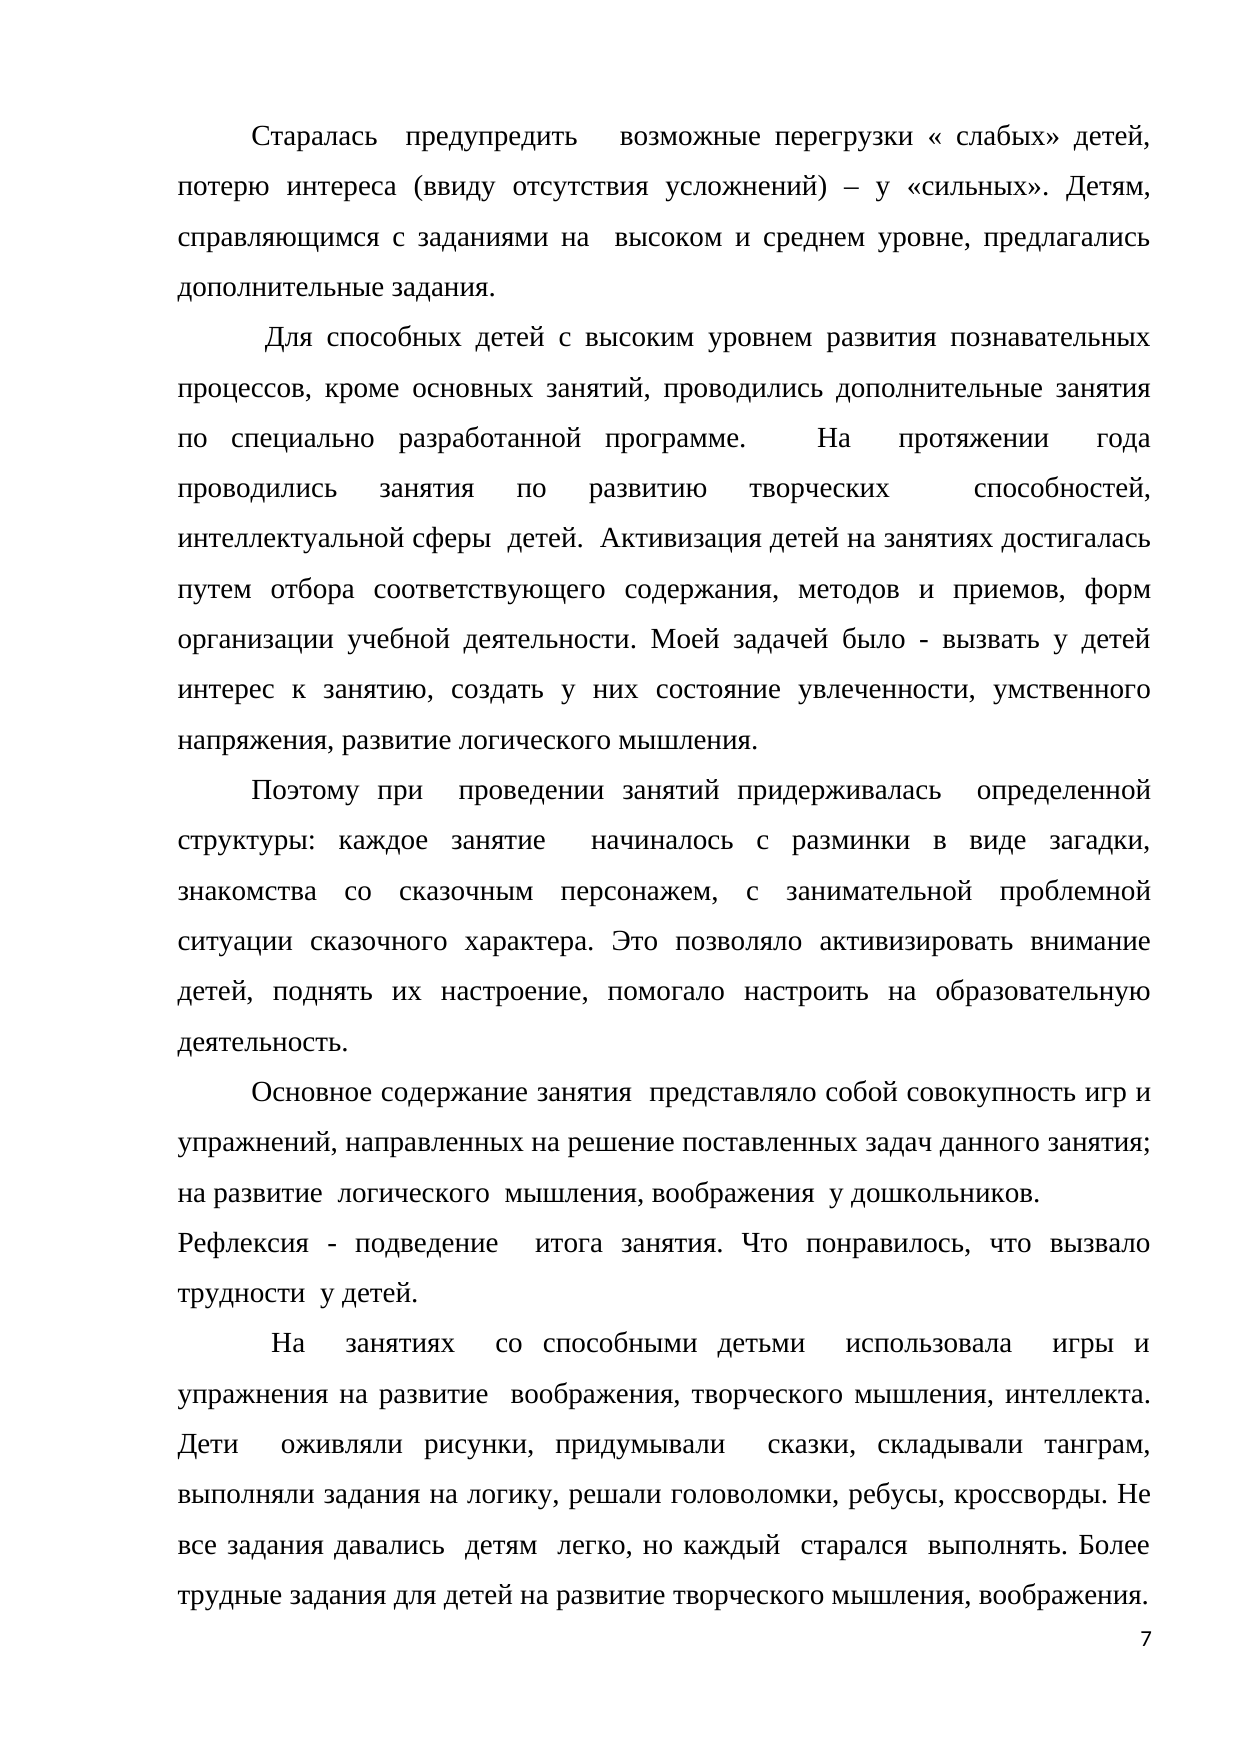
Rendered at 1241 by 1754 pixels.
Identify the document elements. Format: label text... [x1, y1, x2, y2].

text Рефлексия - подведение итога занятия. Что понравилось, что вызвало трудности у детей. [177, 1225, 1152, 1309]
text Основное содержание занятия представляло собой совокупность игр и упражнений, направленных на решение поставленных задач данного занятия; на развитие логического мышления, воображения у дошкольников. [177, 1074, 1152, 1208]
text Поэтому при проведении занятий придерживалась определенной структуры: каждое занятие начиналось с разминки в виде загадки, знакомства со сказочным персонажем, с занимательной проблемной ситуации сказочного характера. Это позволяло активизировать внимание детей, поднять их настроение, помогало настроить на образовательную деятельность. [177, 772, 1152, 1057]
text Старалась предупредить возможные перегрузки « слабых» детей, потерю интереса (ввиду отсутствия усложнений) – у «сильных». Детям, справляющимся с заданиями на высоком и среднем уровне, предлагались дополнительные задания. [177, 118, 1152, 303]
text Для способных детей с высоким уровнем развития познавательных процессов, кроме основных занятий, проводились дополнительные занятия по специально разработанной программе. На протяжении года проводились занятия по развитию творческих способностей, интеллектуальной сферы детей. Активизация детей на занятиях достигалась путем отбора соответствующего содержания, методов и приемов, форм организации учебной деятельности. Моей задачей было - вызвать у детей интерес к занятию, создать у них состояние увлеченности, умственного напряжения, развитие логического мышления. [177, 319, 1152, 755]
text На занятиях со способными детьми использовала игры и упражнения на развитие воображения, творческого мышления, интеллекта. Дети оживляли рисунки, придумывали сказки, складывали танграм, выполняли задания на логику, решали головоломки, ребусы, кроссворды. Не все задания давались детям легко, но каждый старался выполнять. Более трудные задания для детей на развитие творческого мышления, воображения. [177, 1326, 1152, 1611]
